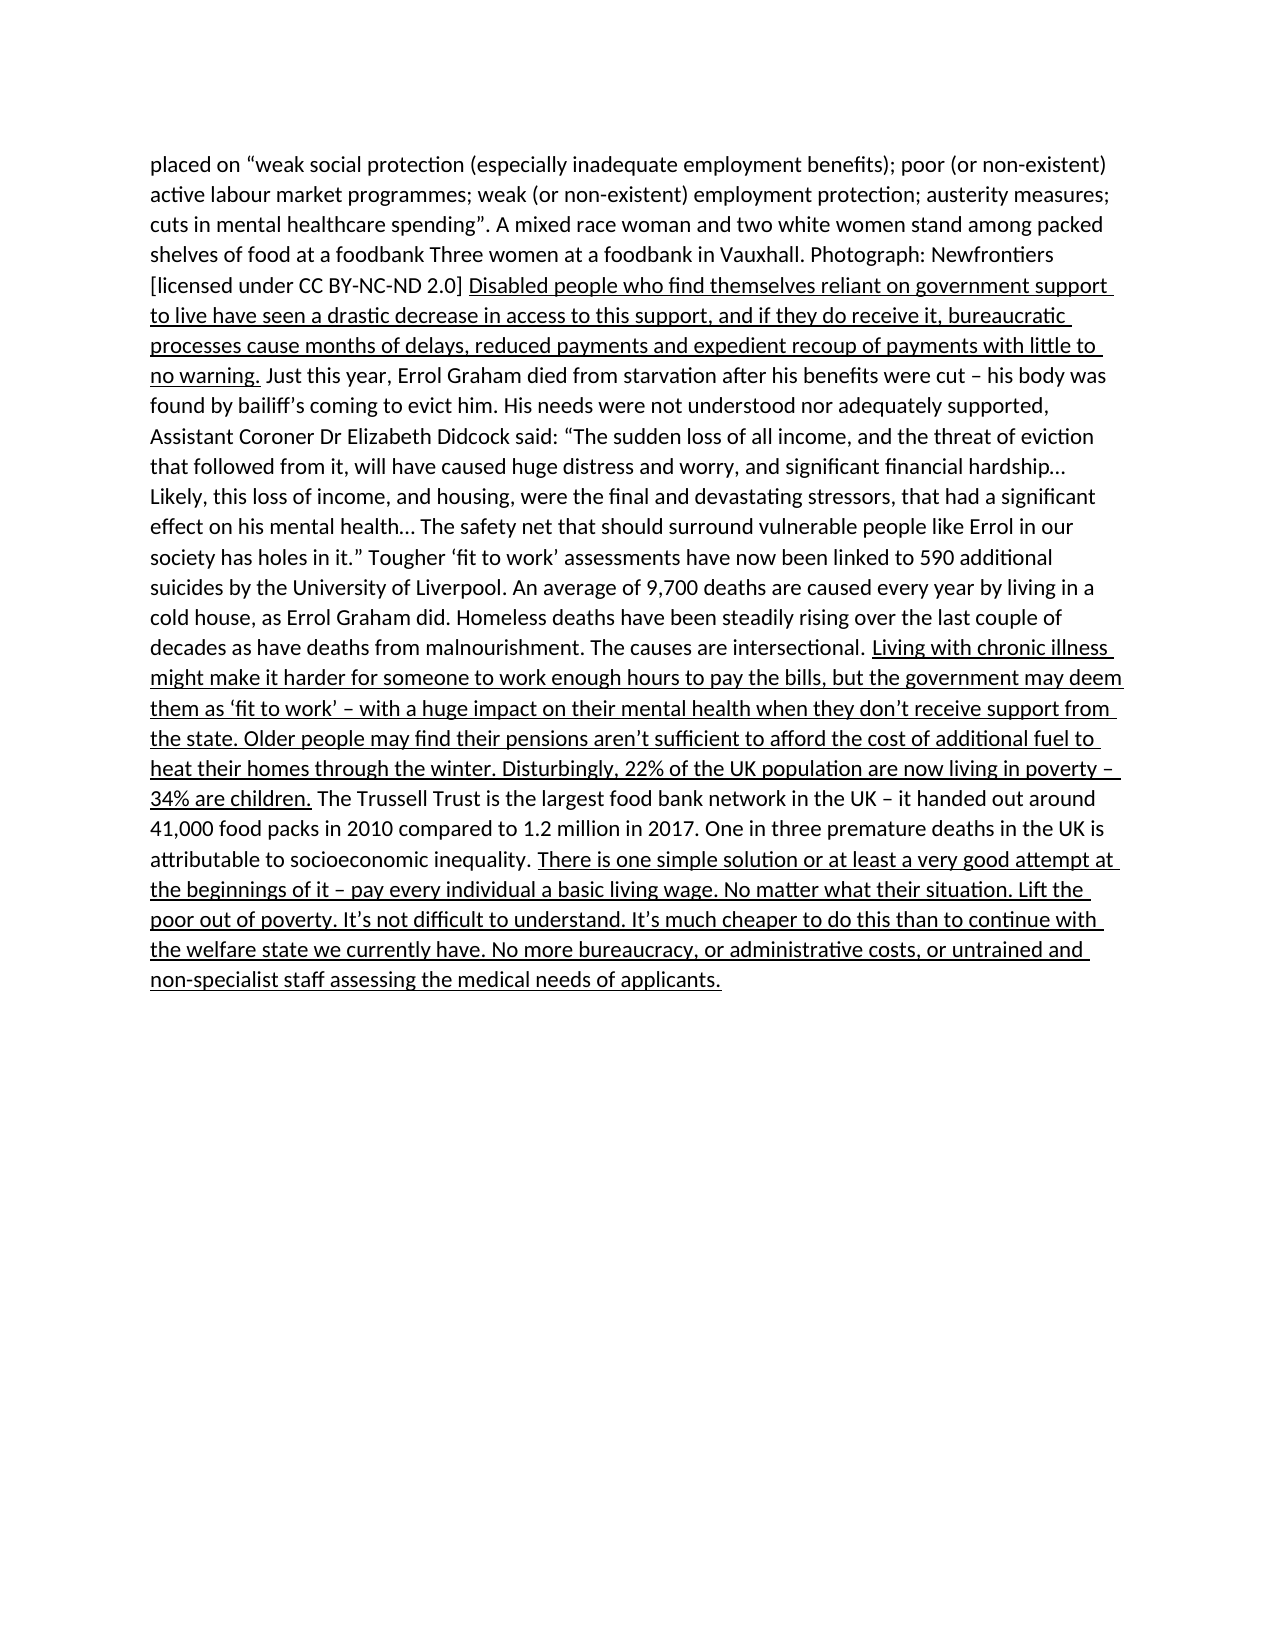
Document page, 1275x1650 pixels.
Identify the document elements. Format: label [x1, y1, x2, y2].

text [150, 150, 1125, 994]
